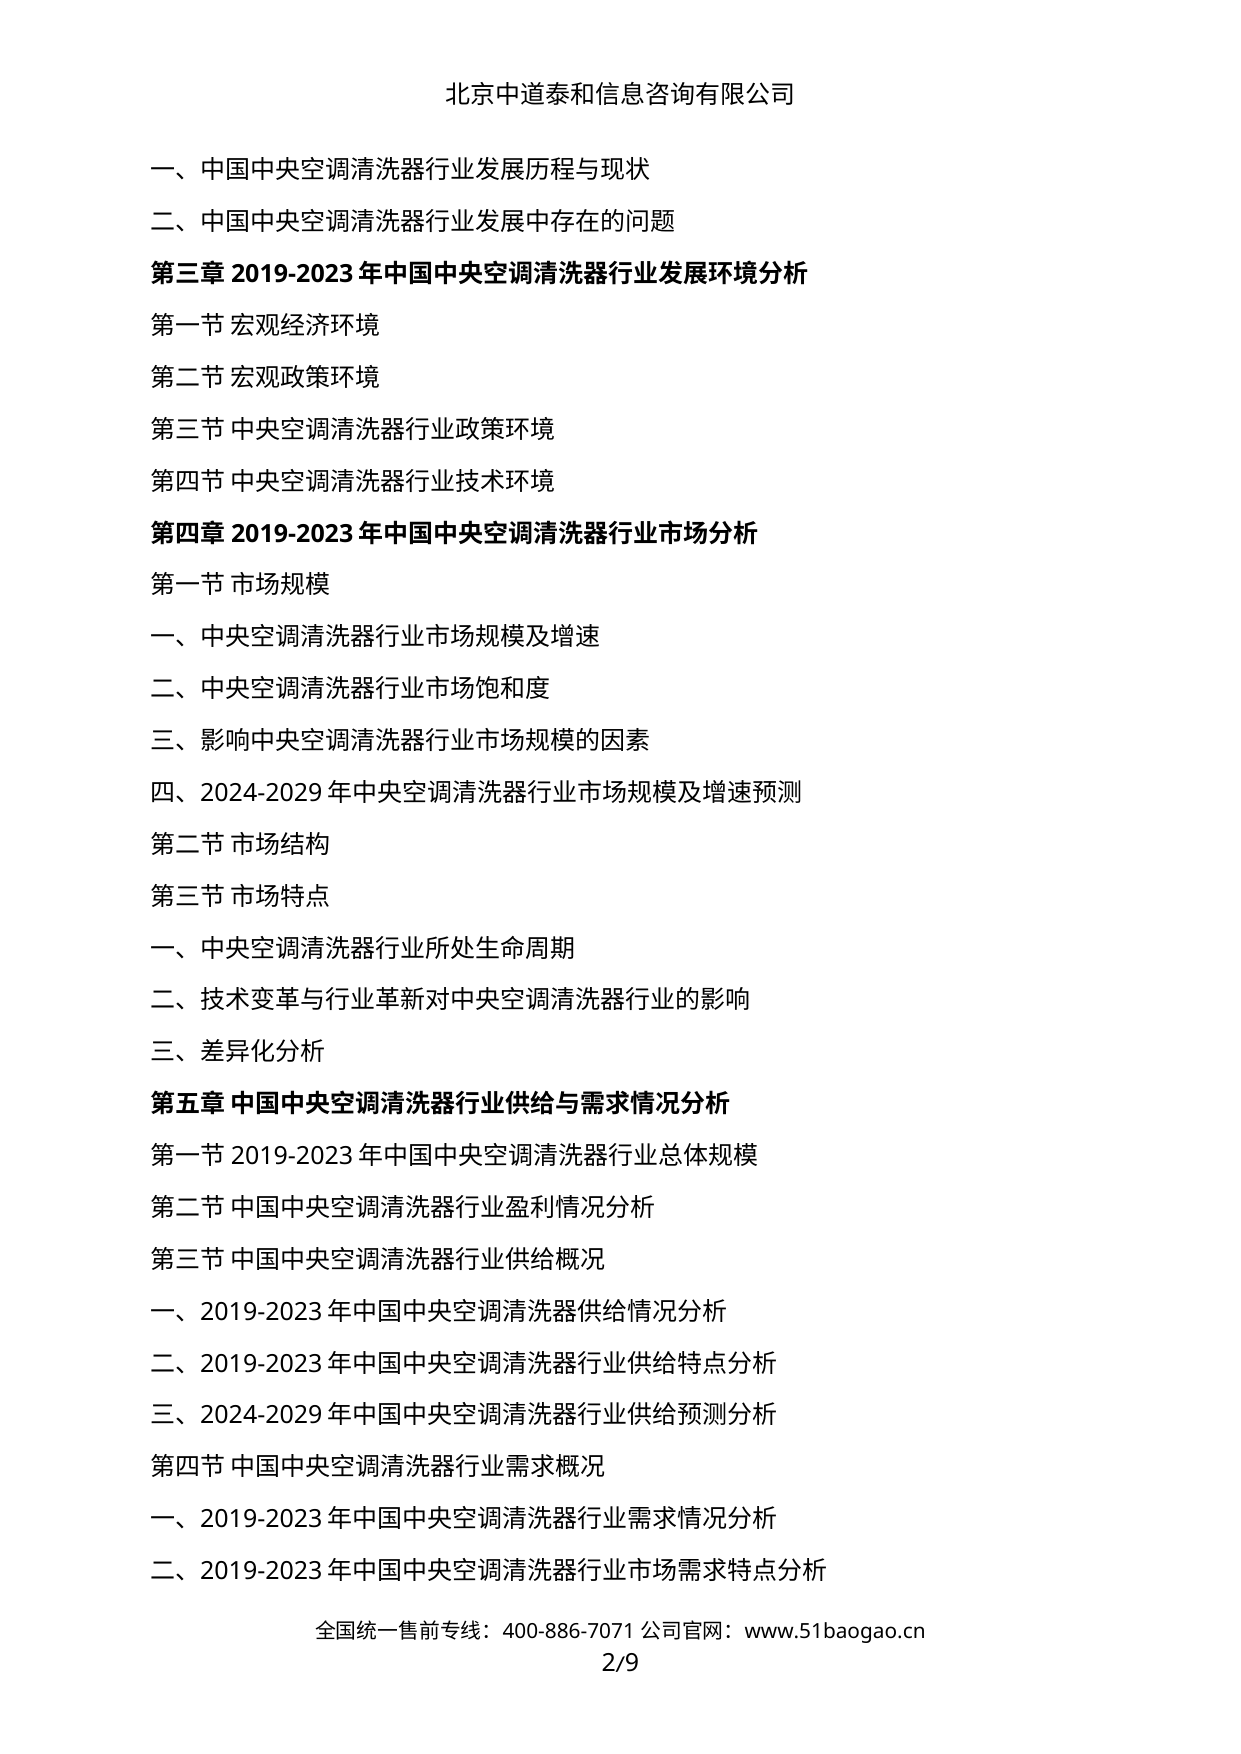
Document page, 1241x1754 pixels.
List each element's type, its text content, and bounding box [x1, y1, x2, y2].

text 第四节 中央空调清洗器行业技术环境 [150, 461, 1090, 497]
text 第一节 市场规模 [150, 565, 1090, 601]
text 一、2019-2023年中国中央空调清洗器行业需求情况分析 [150, 1499, 1090, 1535]
text 一、2019-2023年中国中央空调清洗器供给情况分析 [150, 1291, 1090, 1327]
text 三、2024-2029年中国中央空调清洗器行业供给预测分析 [150, 1395, 1090, 1431]
text 第二节 市场结构 [150, 824, 1090, 861]
text 一、中央空调清洗器行业所处生命周期 [150, 928, 1090, 964]
text 三、差异化分析 [150, 1032, 1090, 1068]
text 二、2019-2023年中国中央空调清洗器行业供给特点分析 [150, 1343, 1090, 1379]
text 第一节 2019-2023年中国中央空调清洗器行业总体规模 [150, 1136, 1090, 1172]
text 第三节 中国中央空调清洗器行业供给概况 [150, 1239, 1090, 1276]
text 二、中国中央空调清洗器行业发展中存在的问题 [150, 202, 1090, 238]
text 第二节 宏观政策环境 [150, 357, 1090, 394]
text 第四章 2019-2023年中国中央空调清洗器行业市场分析 [150, 513, 1090, 549]
text 第四节 中国中央空调清洗器行业需求概况 [150, 1447, 1090, 1483]
text 第一节 宏观经济环境 [150, 306, 1090, 342]
text 一、中央空调清洗器行业市场规模及增速 [150, 617, 1090, 653]
text 第三节 中央空调清洗器行业政策环境 [150, 409, 1090, 446]
text 三、影响中央空调清洗器行业市场规模的因素 [150, 721, 1090, 757]
text 第三节 市场特点 [150, 876, 1090, 912]
text 二、技术变革与行业革新对中央空调清洗器行业的影响 [150, 980, 1090, 1016]
text 二、2019-2023年中国中央空调清洗器行业市场需求特点分析 [150, 1551, 1090, 1587]
text 二、中央空调清洗器行业市场饱和度 [150, 669, 1090, 705]
text 第二节 中国中央空调清洗器行业盈利情况分析 [150, 1187, 1090, 1224]
text 四、2024-2029年中央空调清洗器行业市场规模及增速预测 [150, 772, 1090, 809]
text 一、中国中央空调清洗器行业发展历程与现状 [150, 150, 1090, 186]
text 第五章 中国中央空调清洗器行业供给与需求情况分析 [150, 1084, 1090, 1120]
text 第三章 2019-2023年中国中央空调清洗器行业发展环境分析 [150, 254, 1090, 290]
